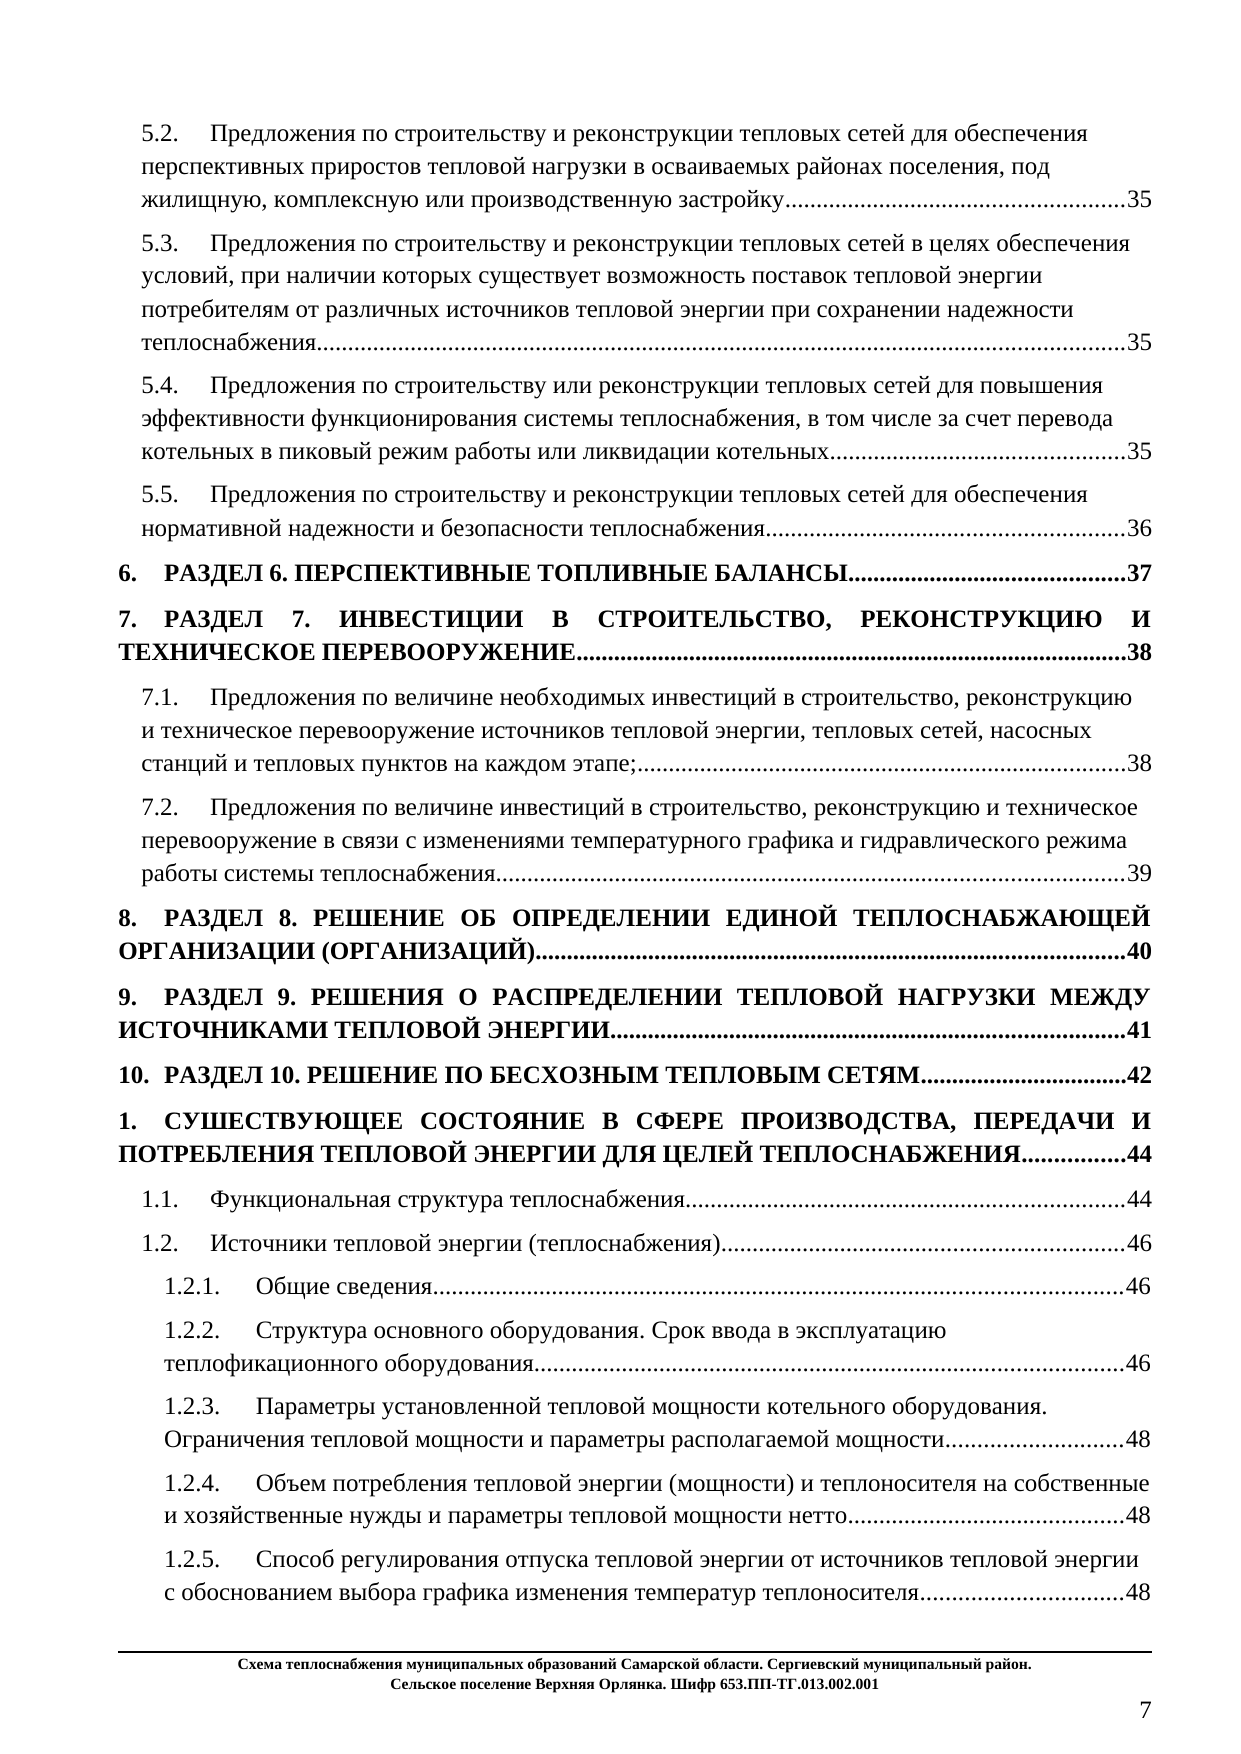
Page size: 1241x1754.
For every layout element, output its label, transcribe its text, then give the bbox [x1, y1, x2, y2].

text 1.2.4. Объем потребления тепловой энергии (мощности) и теплоносителя на собственные и хозяйственные нужды и параметры тепловой мощности нетто 48 [164, 1468, 1152, 1529]
text 9. РАЗДЕЛ 9. РЕШЕНИЯ О РАСПРЕДЕЛЕНИИ ТЕПЛОВОЙ НАГРУЗКИ МЕЖДУ ИСТОЧНИКАМИ ТЕПЛОВОЙ ЭНЕРГИИ 41 [118, 982, 1152, 1043]
text 1.1. Функциональная структура теплоснабжения 44 [141, 1184, 1152, 1213]
text 1.2.3. Параметры установленной тепловой мощности котельного оборудования. Ограничения тепловой мощности и параметры располагаемой мощности 48 [164, 1391, 1152, 1453]
text 1. СУШЕСТВУЮЩЕЕ СОСТОЯНИЕ В СФЕРЕ ПРОИЗВОДСТВА, ПЕРЕДАЧИ И ПОТРЕБЛЕНИЯ ТЕПЛОВОЙ ЭНЕРГИИ ДЛЯ ЦЕЛЕЙ ТЕПЛОСНАБЖЕНИЯ 44 [118, 1106, 1152, 1168]
text 6. РАЗДЕЛ 6. ПЕРСПЕКТИВНЫЕ ТОПЛИВНЫЕ БАЛАНСЫ 37 [118, 558, 1152, 587]
text 7.1. Предложения по величине необходимых инвестиций в строительство, реконструкцию и техническое перевооружение источников тепловой энергии, тепловых сетей, насосных станций и тепловых пунктов на каждом этапе; 38 [141, 682, 1152, 777]
text 1.2.5. Способ регулирования отпуска тепловой энергии от источников тепловой энергии с обоснованием выбора графика изменения температур теплоносителя 48 [164, 1544, 1152, 1606]
text 5.5. Предложения по строительству и реконструкции тепловых сетей для обеспечения нормативной надежности и безопасности теплоснабжения 36 [141, 479, 1152, 541]
text 5.4. Предложения по строительству или реконструкции тепловых сетей для повышения эффективности функционирования системы теплоснабжения, в том числе за счет перевода котельных в пиковый режим работы или ликвидации котельных 35 [141, 370, 1152, 465]
text 1.2.2. Структура основного оборудования. Срок ввода в эксплуатацию теплофикационного оборудования. 46 [164, 1315, 1152, 1376]
text 1.2. Источники тепловой энергии (теплоснабжения) 46 [141, 1228, 1152, 1257]
text 8. РАЗДЕЛ 8. РЕШЕНИЕ ОБ ОПРЕДЕЛЕНИИ ЕДИНОЙ ТЕПЛОСНАБЖАЮЩЕЙ ОРГАНИЗАЦИИ (ОРГАНИЗАЦИЙ) 40 [118, 903, 1152, 965]
text 5.3. Предложения по строительству и реконструкции тепловых сетей в целях обеспечения условий, при наличии которых существует возможность поставок тепловой энергии потребителям от различных источников тепловой энергии при сохранении надежности теплоснабжения 35 [141, 228, 1152, 355]
text 1.2.1. Общие сведения 46 [164, 1271, 1152, 1300]
text 7. РАЗДЕЛ 7. ИНВЕСТИЦИИ В СТРОИТЕЛЬСТВО, РЕКОНСТРУКЦИЮ И ТЕХНИЧЕСКОЕ ПЕРЕВООРУЖЕНИЕ 38 [118, 604, 1152, 665]
text 7.2. Предложения по величине инвестиций в строительство, реконструкцию и техническое перевооружение в связи с изменениями температурного графика и гидравлического режима работы системы теплоснабжения. 39 [141, 792, 1152, 886]
text 10. РАЗДЕЛ 10. РЕШЕНИЕ ПО БЕСХОЗНЫМ ТЕПЛОВЫМ СЕТЯМ 42 [118, 1060, 1152, 1089]
text 5.2. Предложения по строительству и реконструкции тепловых сетей для обеспечения перспективных приростов тепловой нагрузки в осваиваемых районах поселения, под жилищную, комплексную или производственную застройку 35 [141, 118, 1152, 213]
